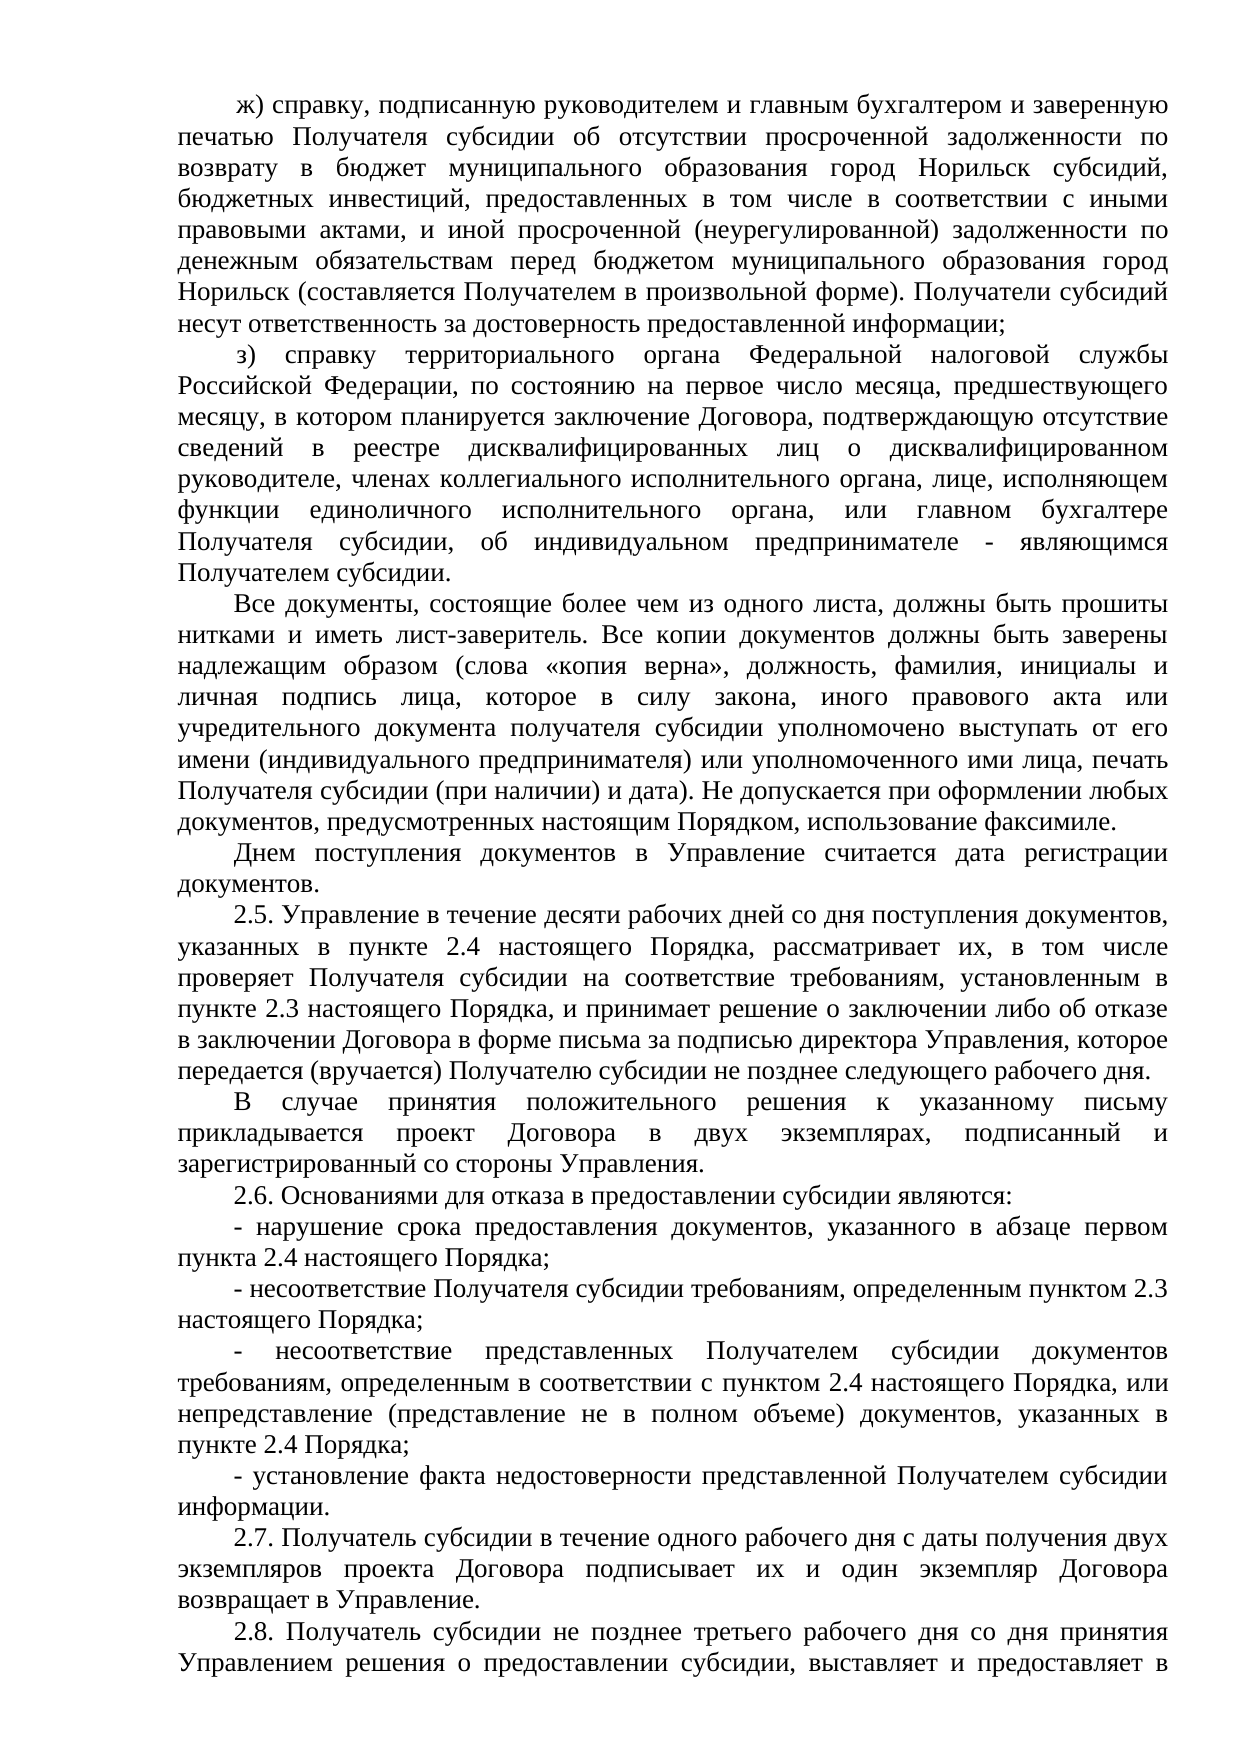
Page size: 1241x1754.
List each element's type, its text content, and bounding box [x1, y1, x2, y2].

text Все документы, состоящие более чем из одного листа, должны быть прошиты нитками и иметь лист-заверитель. Все копии документов должны быть заверены надлежащим образом (слова «копия верна», должность, фамилия, инициалы и личная подпись лица, которое в силу закона, иного правового акта или учредительного документа получателя субсидии уполномочено выступать от его имени (индивидуального предпринимателя) или уполномоченного ими лица, печать Получателя субсидии (при наличии) и дата). Не допускается при оформлении любых документов, предусмотренных настоящим Порядком, использование факсимиле. [177, 587, 1169, 836]
text - установление факта недостоверности представленной Получателем субсидии информации. [177, 1459, 1169, 1521]
text Днем поступления документов в Управление считается дата регистрации документов. [177, 836, 1169, 898]
text В случае принятия положительного решения к указанному письму прикладывается проект Договора в двух экземплярах, подписанный и зарегистрированный со стороны Управления. [177, 1085, 1169, 1179]
text - несоответствие Получателя субсидии требованиям, определенным пунктом 2.3 настоящего Порядка; [177, 1272, 1169, 1334]
text 2.7. Получатель субсидии в течение одного рабочего дня с даты получения двух экземпляров проекта Договора подписывает их и один экземпляр Договора возвращает в Управление. [177, 1521, 1169, 1615]
text 2.5. Управление в течение десяти рабочих дней со дня поступления документов, указанных в пункте 2.4 настоящего Порядка, рассматривает их, в том числе проверяет Получателя субсидии на соответствие требованиям, установленным в пункте 2.3 настоящего Порядка, и принимает решение о заключении либо об отказе в заключении Договора в форме письма за подписью директора Управления, которое передается (вручается) Получателю субсидии не позднее следующего рабочего дня. [177, 898, 1169, 1085]
text 2.6. Основаниями для отказа в предоставлении субсидии являются: [177, 1179, 1169, 1210]
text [177, 1615, 1169, 1677]
text - несоответствие представленных Получателем субсидии документов требованиям, определенным в соответствии с пунктом 2.4 настоящего Порядка, или непредставление (представление не в полном объеме) документов, указанных в пункте 2.4 Порядка; [177, 1334, 1169, 1459]
text - нарушение срока предоставления документов, указанного в абзаце первом пункта 2.4 настоящего Порядка; [177, 1210, 1169, 1272]
text ж) справку, подписанную руководителем и главным бухгалтером и заверенную печатью Получателя субсидии об отсутствии просроченной задолженности по возврату в бюджет муниципального образования город Норильск субсидий, бюджетных инвестиций, предоставленных в том числе в соответствии с иными правовыми актами, и иной просроченной (неурегулированной) задолженности по денежным обязательствам перед бюджетом муниципального образования город Норильск (составляется Получателем в произвольной форме). Получатели субсидий несут ответственность за достоверность предоставленной информации; [177, 89, 1169, 338]
text з) справку территориального органа Федеральной налоговой службы Российской Федерации, по состоянию на первое число месяца, предшествующего месяцу, в котором планируется заключение Договора, подтверждающую отсутствие сведений в реестре дисквалифицированных лиц о дисквалифицированном руководителе, членах коллегиального исполнительного органа, лице, исполняющем функции единоличного исполнительного органа, или главном бухгалтере Получателя субсидии, об индивидуальном предпринимателе - являющимся Получателем субсидии. [177, 338, 1169, 587]
